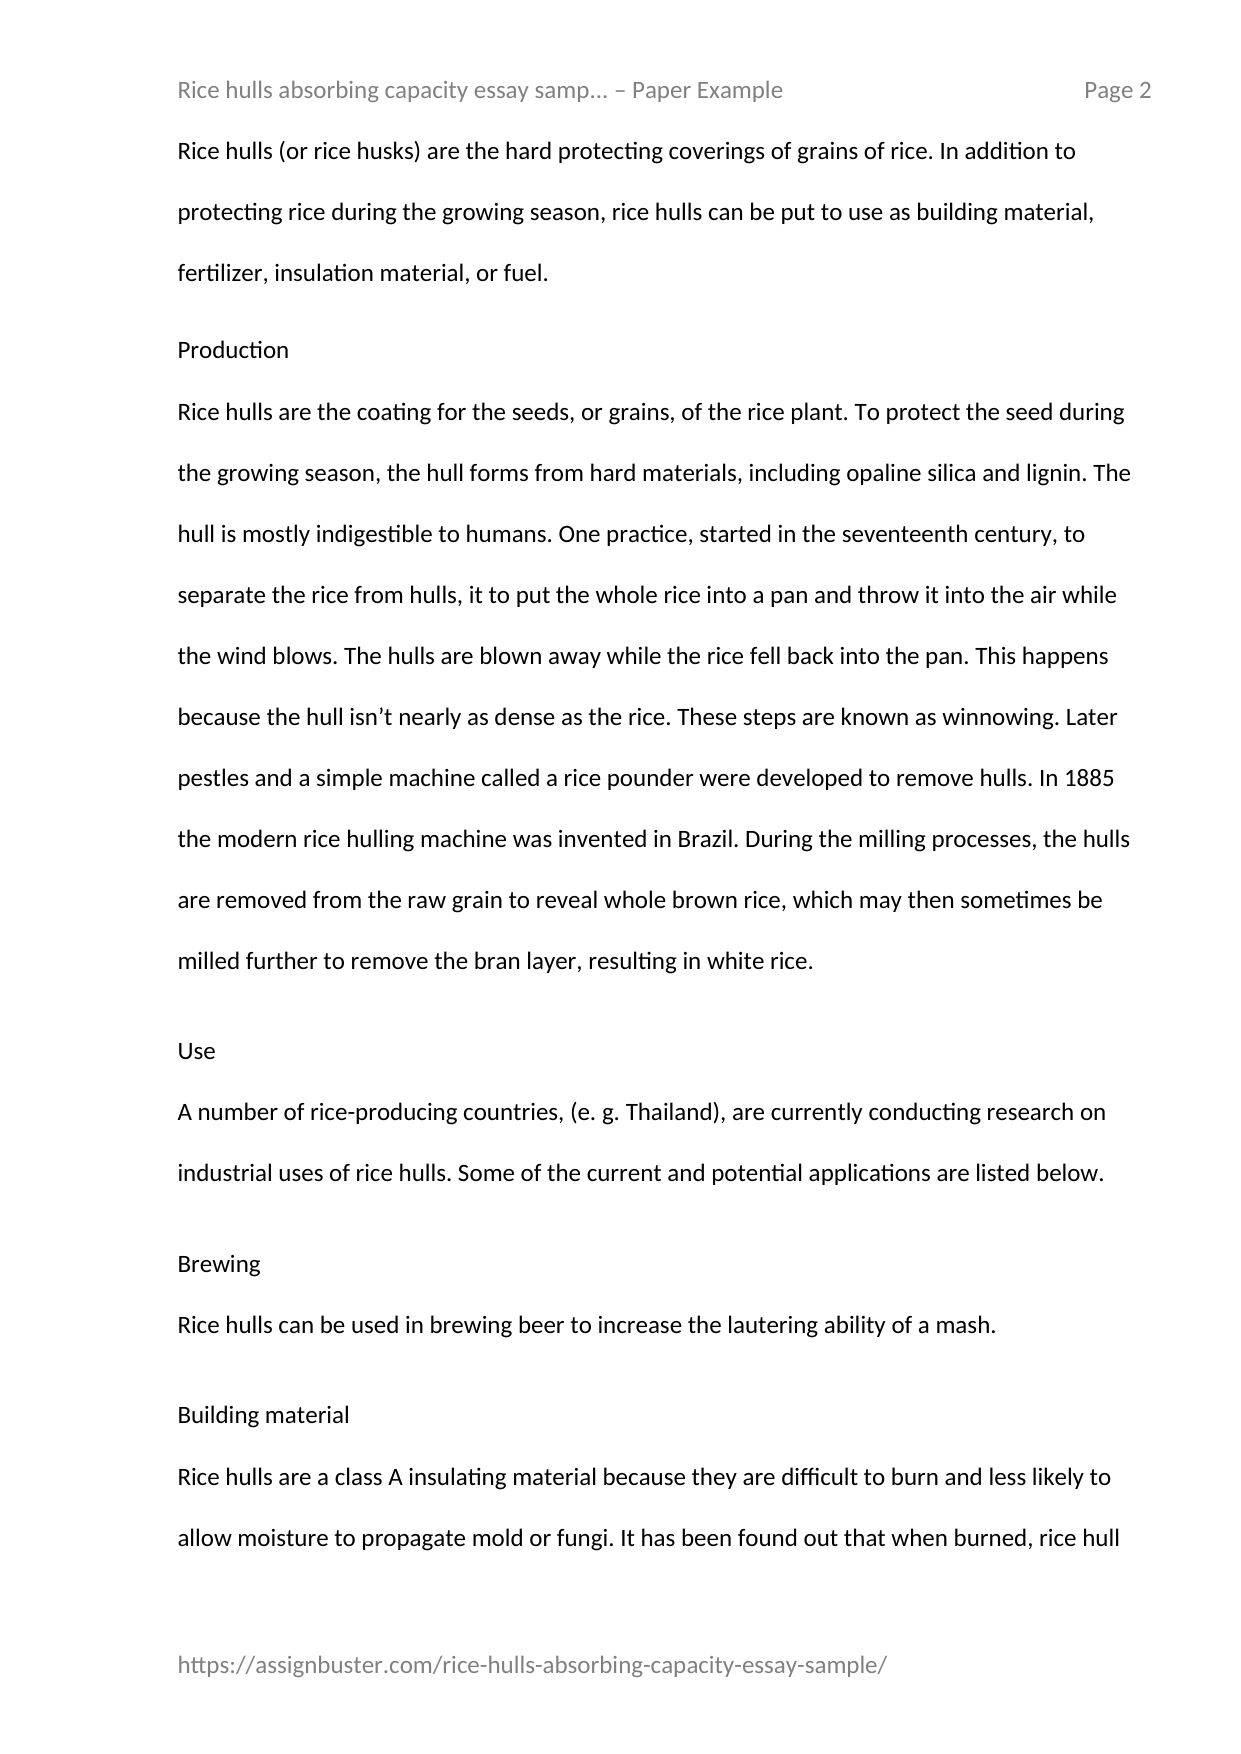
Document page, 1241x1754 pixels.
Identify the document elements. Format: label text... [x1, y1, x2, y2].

text Use A number of rice-producing countries, (e. g. Thailand), are currently conducting research on industrial uses of rice hulls. Some of the current and potential applications are listed below. [177, 1036, 1152, 1188]
text Brewing Rice hulls can be used in brewing beer to increase the lautering ability of a mash. [177, 1248, 1152, 1340]
text Rice hulls (or rice husks) are the hard protecting coverings of grains of rice. In addition to protecting rice during the growing season, rice hulls can be put to use as building material, fertilizer, insulation material, or fuel. [177, 135, 1152, 287]
text Production Rice hulls are the coating for the seeds, or grains, of the rice plant. To protect the seed during the growing season, the hull forms from hard materials, including opaline silica and lignin. The hull is mostly indigestible to humans. One practice, started in the seventeenth century, to separate the rice from hulls, it to put the whole rice into a pan and throw it into the air while the wind blows. The hulls are blown away while the rice fell back into the pan. This happens because the hull isn’t nearly as dense as the rice. These steps are known as winnowing. Later pestles and a simple machine called a rice pounder were developed to remove hulls. In 1885 the modern rice hulling machine was invented in Brazil. During the milling processes, the hulls are removed from the raw grain to reveal whole brown rice, which may then sometimes be milled further to remove the bran layer, resulting in white rice. [177, 334, 1152, 976]
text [177, 1400, 1152, 1552]
